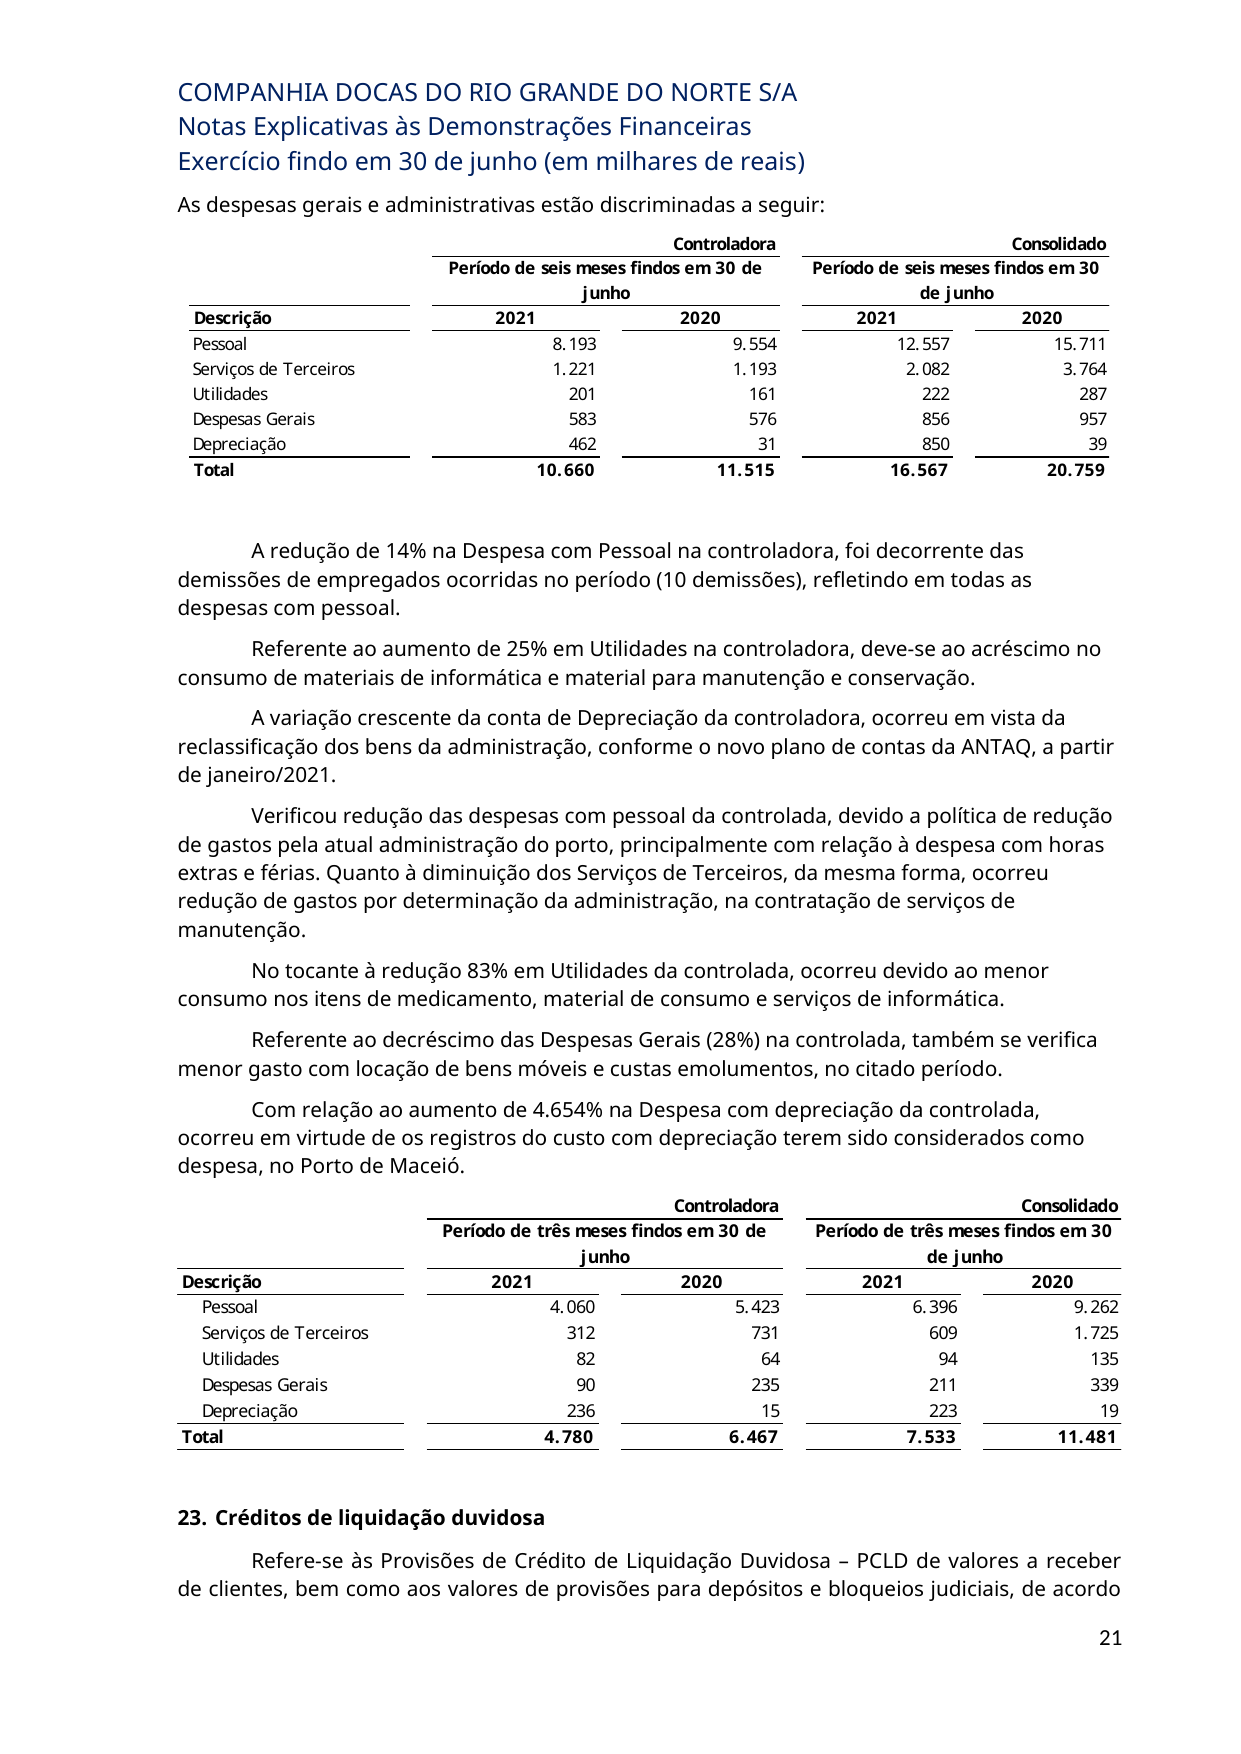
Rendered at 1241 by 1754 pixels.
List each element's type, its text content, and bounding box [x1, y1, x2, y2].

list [177, 1546, 1122, 1603]
text As despesas gerais e administrativas estão discriminadas a seguir: [177, 190, 1122, 218]
text Referente ao decréscimo das Despesas Gerais (28%) na controlada, também se verifica menor gasto com locação de bens móveis e custas emolumentos, no citado período. [177, 1025, 1122, 1082]
text Verificou redução das despesas com pessoal da controlada, devido a política de redução de gastos pela atual administração do porto, principalmente com relação à despesa com horas extras e férias. Quanto à diminuição dos Serviços de Terceiros, da mesma forma, ocorreu redução de gastos por determinação da administração, na contratação de serviços de manutenção. [177, 801, 1122, 943]
list Créditos de liquidação duvidosa [177, 1503, 1122, 1532]
text A variação crescente da conta de Depreciação da controladora, ocorreu em vista da reclassificação dos bens da administração, conforme o novo plano de contas da ANTAQ, a partir de janeiro/2021. [177, 703, 1122, 789]
text No tocante à redução 83% em Utilidades da controlada, ocorreu devido ao menor consumo nos itens de medicamento, material de consumo e serviços de informática. [177, 956, 1122, 1013]
text Referente ao aumento de 25% em Utilidades na controladora, deve-se ao acréscimo no consumo de materiais de informática e material para manutenção e conservação. [177, 634, 1122, 691]
text Com relação ao aumento de 4.654% na Despesa com depreciação da controlada, ocorreu em virtude de os registros do custo com depreciação terem sido considerados como despesa, no Porto de Maceió. [177, 1095, 1122, 1180]
text A redução de 14% na Despesa com Pessoal na controladora, foi decorrente das demissões de empregados ocorridas no período (10 demissões), refletindo em todas as despesas com pessoal. [177, 536, 1122, 622]
